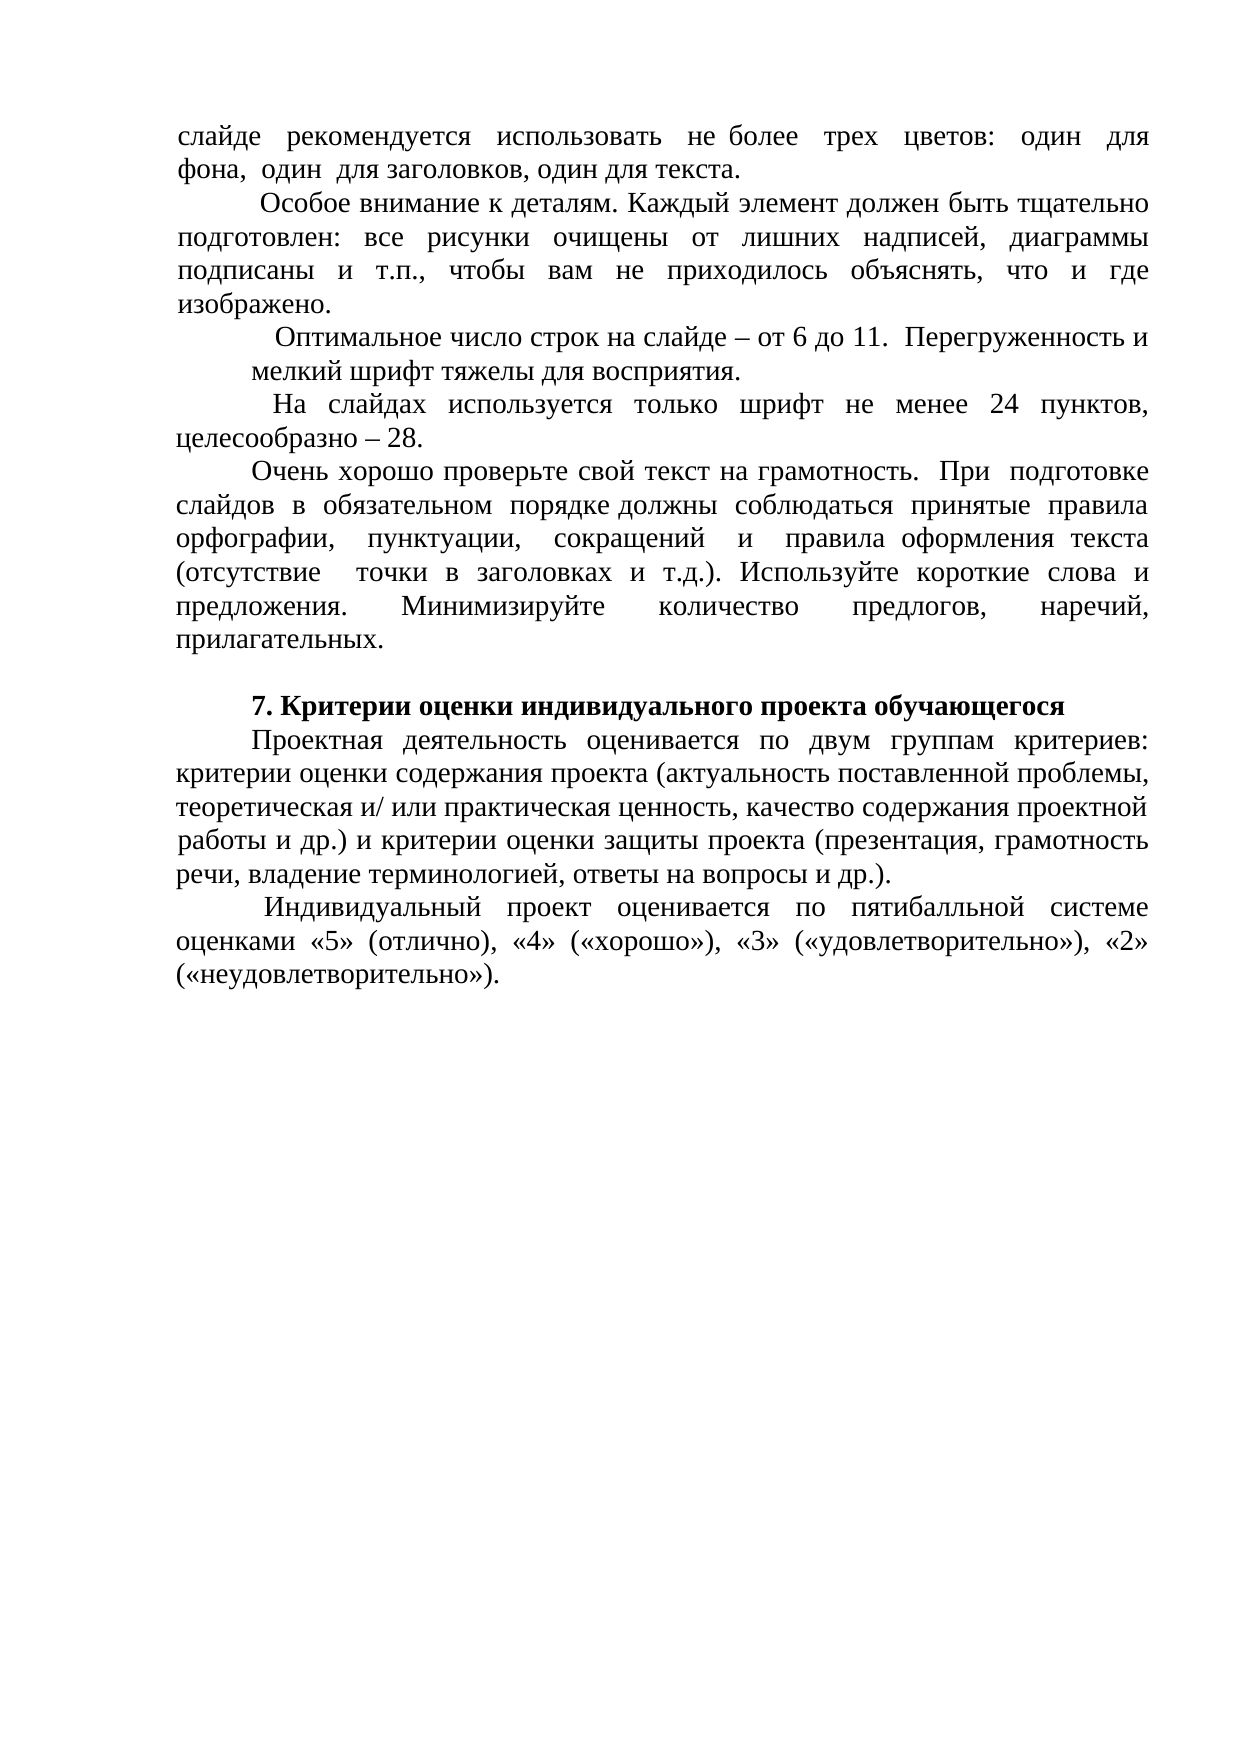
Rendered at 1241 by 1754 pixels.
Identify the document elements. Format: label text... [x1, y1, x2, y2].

text Оптимальное число строк на слайде – от 6 до 11. Перегруженность и мелкий шрифт тяжелы для восприятия. [251, 319, 1150, 386]
text Индивидуальный проект оценивается по пятибалльной системе оценками «5» (отлично), «4» («хорошо»), «3» («удовлетворительно»), «2» («неудовлетворительно»). [176, 889, 1150, 990]
text 7. Критерии оценки индивидуального проекта обучающегося [176, 688, 1150, 722]
text Очень хорошо проверьте свой текст на грамотность. При подготовке слайдов в обязательном порядке должны соблюдаться принятые правила орфографии, пунктуации, сокращений и правила оформления текста (отсутствие точки в заголовках и т.д.). Используйте короткие слова и предложения. Минимизируйте количество предлогов, наречий, прилагательных. [176, 453, 1150, 655]
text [177, 118, 1150, 185]
text Проектная деятельность оценивается по двум группам критериев: критерии оценки содержания проекта (актуальность поставленной проблемы, теоретическая и/ или практическая ценность, качество содержания проектной [176, 722, 1150, 822]
text работы и др.) и критерии оценки защиты проекта (презентация, грамотность речи, владение терминологией, ответы на вопросы и др.). [176, 822, 1150, 889]
text На слайдах используется только шрифт не менее 24 пунктов, целесообразно – 28. [176, 386, 1150, 453]
text Особое внимание к деталям. Каждый элемент должен быть тщательно подготовлен: все рисунки очищены от лишних надписей, диаграммы подписаны и т.п., чтобы вам не приходилось объяснять, что и где изображено. [177, 185, 1150, 319]
